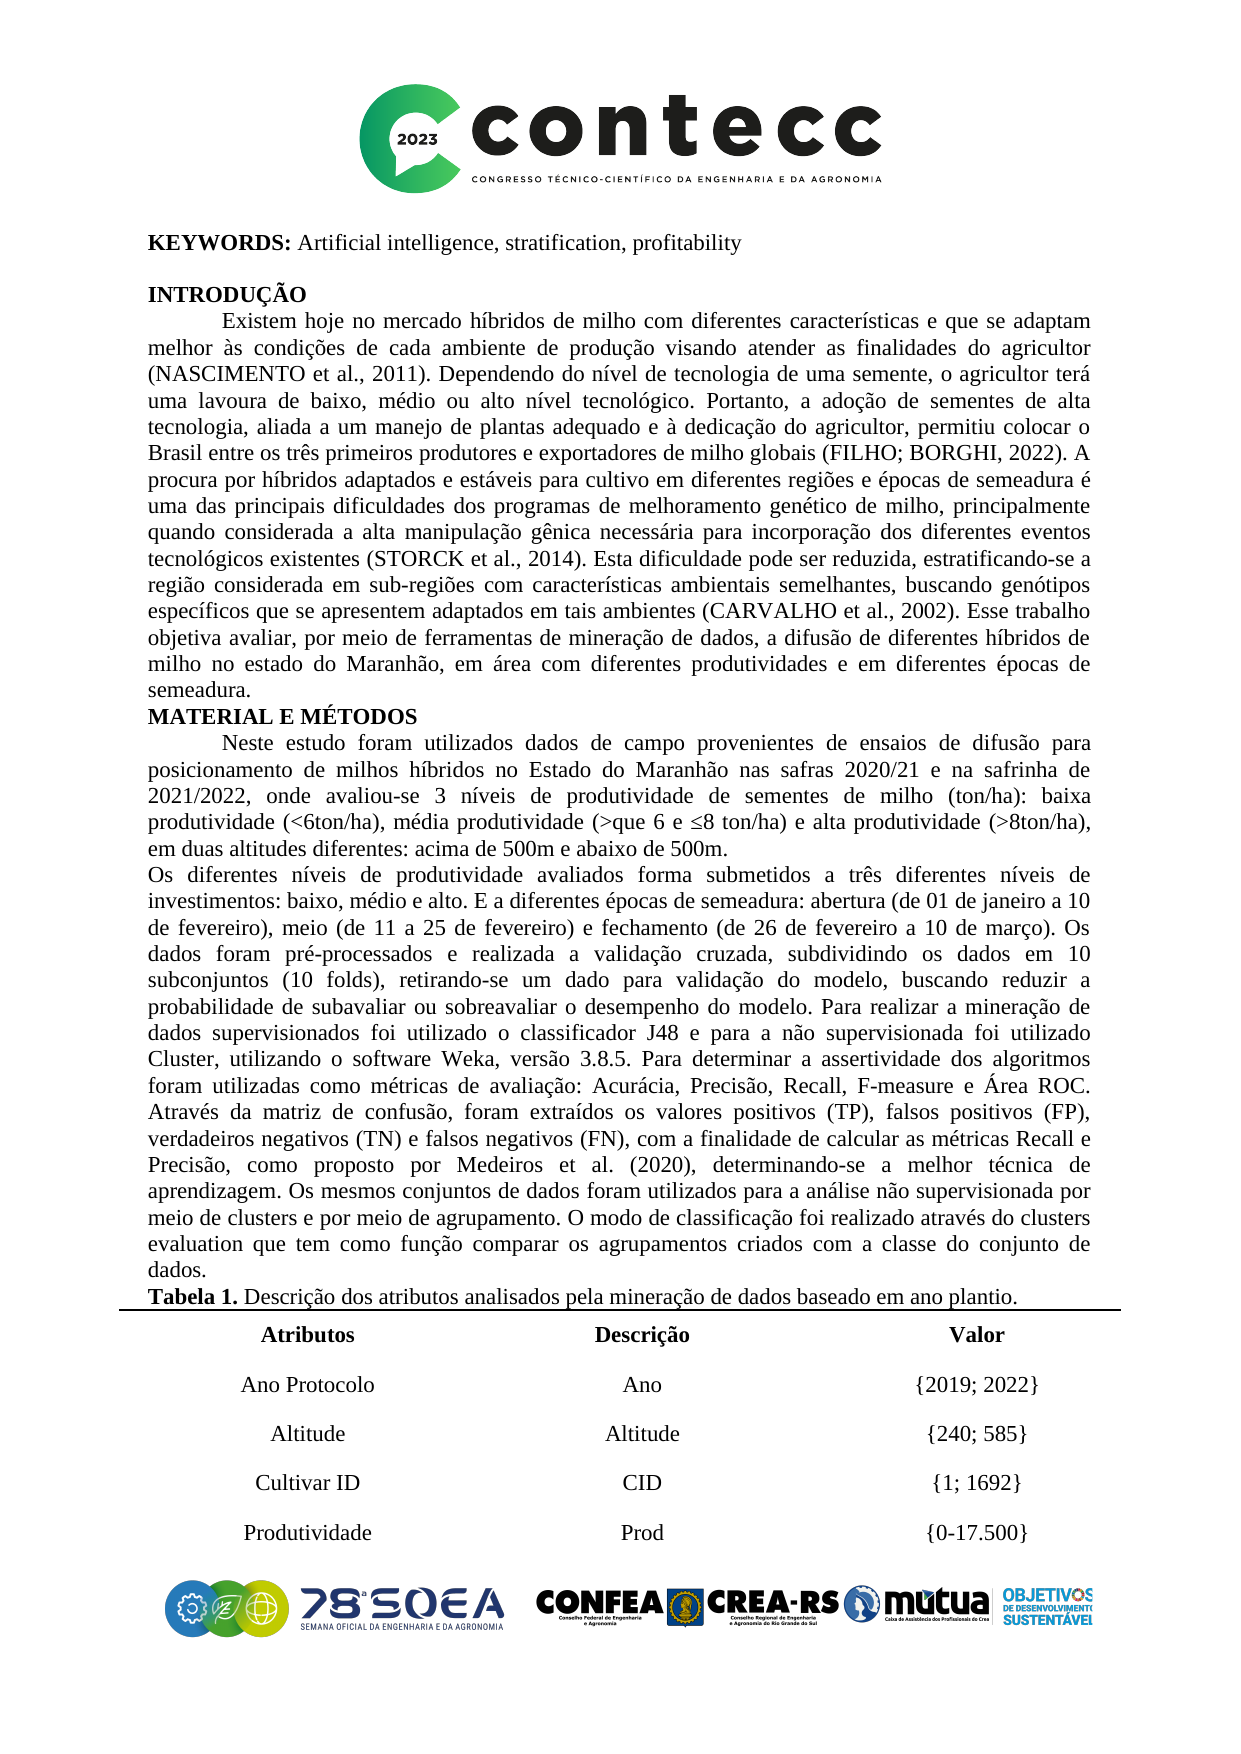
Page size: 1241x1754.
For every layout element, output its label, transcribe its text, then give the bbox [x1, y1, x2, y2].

text Neste estudo foram utilizados dados de campo provenientes de ensaios de difusão para posicionamento de milhos híbridos no Estado do Maranhão nas safras 2020/21 e na safrinha de 2021/2022, onde avaliou-se 3 níveis de produtividade de sementes de milho (ton/ha): baixa produtividade (<6ton/ha), média produtividade (>que 6 e ≤8 ton/ha) e alta produtividade (>8ton/ha), em duas altitudes diferentes: acima de 500m e abaixo de 500m. [148, 729, 1092, 861]
table_cell Altitude [119, 1410, 452, 1457]
table_cell Ano [454, 1360, 786, 1408]
table_cell Cultivar ID [119, 1459, 452, 1506]
table_cell Ano Protocolo [119, 1360, 452, 1408]
text MATERIAL E MÉTODOS [148, 703, 1093, 729]
text Os diferentes níveis de produtividade avaliados forma submetidos a três diferentes níveis de investimentos: baixo, médio e alto. E a diferentes épocas de semeadura: abertura (de 01 de janeiro a 10 de fevereiro), meio (de 11 a 25 de fevereiro) e fechamento (de 26 de fevereiro a 10 de março). Os dados foram pré-processados e realizada a validação cruzada, subdividindo os dados em 10 subconjuntos (10 folds), retirando-se um dado para validação do modelo, buscando reduzir a probabilidade de subavaliar ou sobreavaliar o desempenho do modelo. Para realizar a mineração de dados supervisionados foi utilizado o classificador J48 e para a não supervisionada foi utilizado Cluster, utilizando o software Weka, versão 3.8.5. Para determinar a assertividade dos algoritmos foram utilizadas como métricas de avaliação: Acurácia, Precisão, Recall, F-measure e Área ROC. Através da matriz de confusão, foram extraídos os valores positivos (TP), falsos positivos (FP), verdadeiros negativos (TN) e falsos negativos (FN), com a finalidade de calcular as métricas Recall e Precisão, como proposto por Medeiros et al. (2020), determinando-se a melhor técnica de aprendizagem. Os mesmos conjuntos de dados foram utilizados para a análise não supervisionada por meio de clusters e por meio de agrupamento. O modo de classificação foi realizado através do clusters evaluation que tem como função comparar os agrupamentos criados com a classe do conjunto de dados. [148, 861, 1092, 1283]
table_cell {0-17.500} [789, 1508, 1121, 1555]
table_cell Produtividade [119, 1508, 452, 1555]
table_header Atributos [119, 1311, 452, 1358]
table_cell {240; 585} [789, 1410, 1121, 1457]
table_cell Altitude [454, 1410, 786, 1457]
picture [322, 75, 918, 200]
text Tabela 1. Descrição dos atributos analisados pela mineração de dados baseado em ano plantio. [148, 1283, 1092, 1309]
table_cell CID [454, 1459, 786, 1506]
table_cell {2019; 2022} [789, 1360, 1121, 1408]
picture [158, 1568, 511, 1644]
text Existem hoje no mercado híbridos de milho com diferentes características e que se adaptam melhor às condições de cada ambiente de produção visando atender as finalidades do agricultor (NASCIMENTO et al., 2011). Dependendo do nível de tecnologia de uma semente, o agricultor terá uma lavoura de baixo, médio ou alto nível tecnológico. Portanto, a adoção de sementes de alta tecnologia, aliada a um manejo de plantas adequado e à dedicação do agricultor, permitiu colocar o Brasil entre os três primeiros produtores e exportadores de milho globais (FILHO; BORGHI, 2022). A procura por híbridos adaptados e estáveis para cultivo em diferentes regiões e épocas de semeadura é uma das principais dificuldades dos programas de melhoramento genético de milho, principalmente quando considerada a alta manipulação gênica necessária para incorporação dos diferentes eventos tecnológicos existentes (STORCK et al., 2014). Esta dificuldade pode ser reduzida, estratificando-se a região considerada em sub-regiões com características ambientais semelhantes, buscando genótipos específicos que se apresentem adaptados em tais ambientes (CARVALHO et al., 2002). Esse trabalho objetiva avaliar, por meio de ferramentas de mineração de dados, a difusão de diferentes híbridos de milho no estado do Maranhão, em área com diferentes produtividades e em diferentes épocas de semeadura. [148, 308, 1092, 703]
text KEYWORDS: Artificial intelligence, stratification, profitability [148, 228, 1093, 255]
table_header Descrição [454, 1311, 786, 1358]
text INTRODUÇÃO [148, 281, 1092, 308]
picture [522, 1578, 1093, 1634]
table_cell {1; 1692} [789, 1459, 1121, 1506]
table_header Valor [789, 1311, 1121, 1358]
table_cell Prod [454, 1508, 786, 1555]
